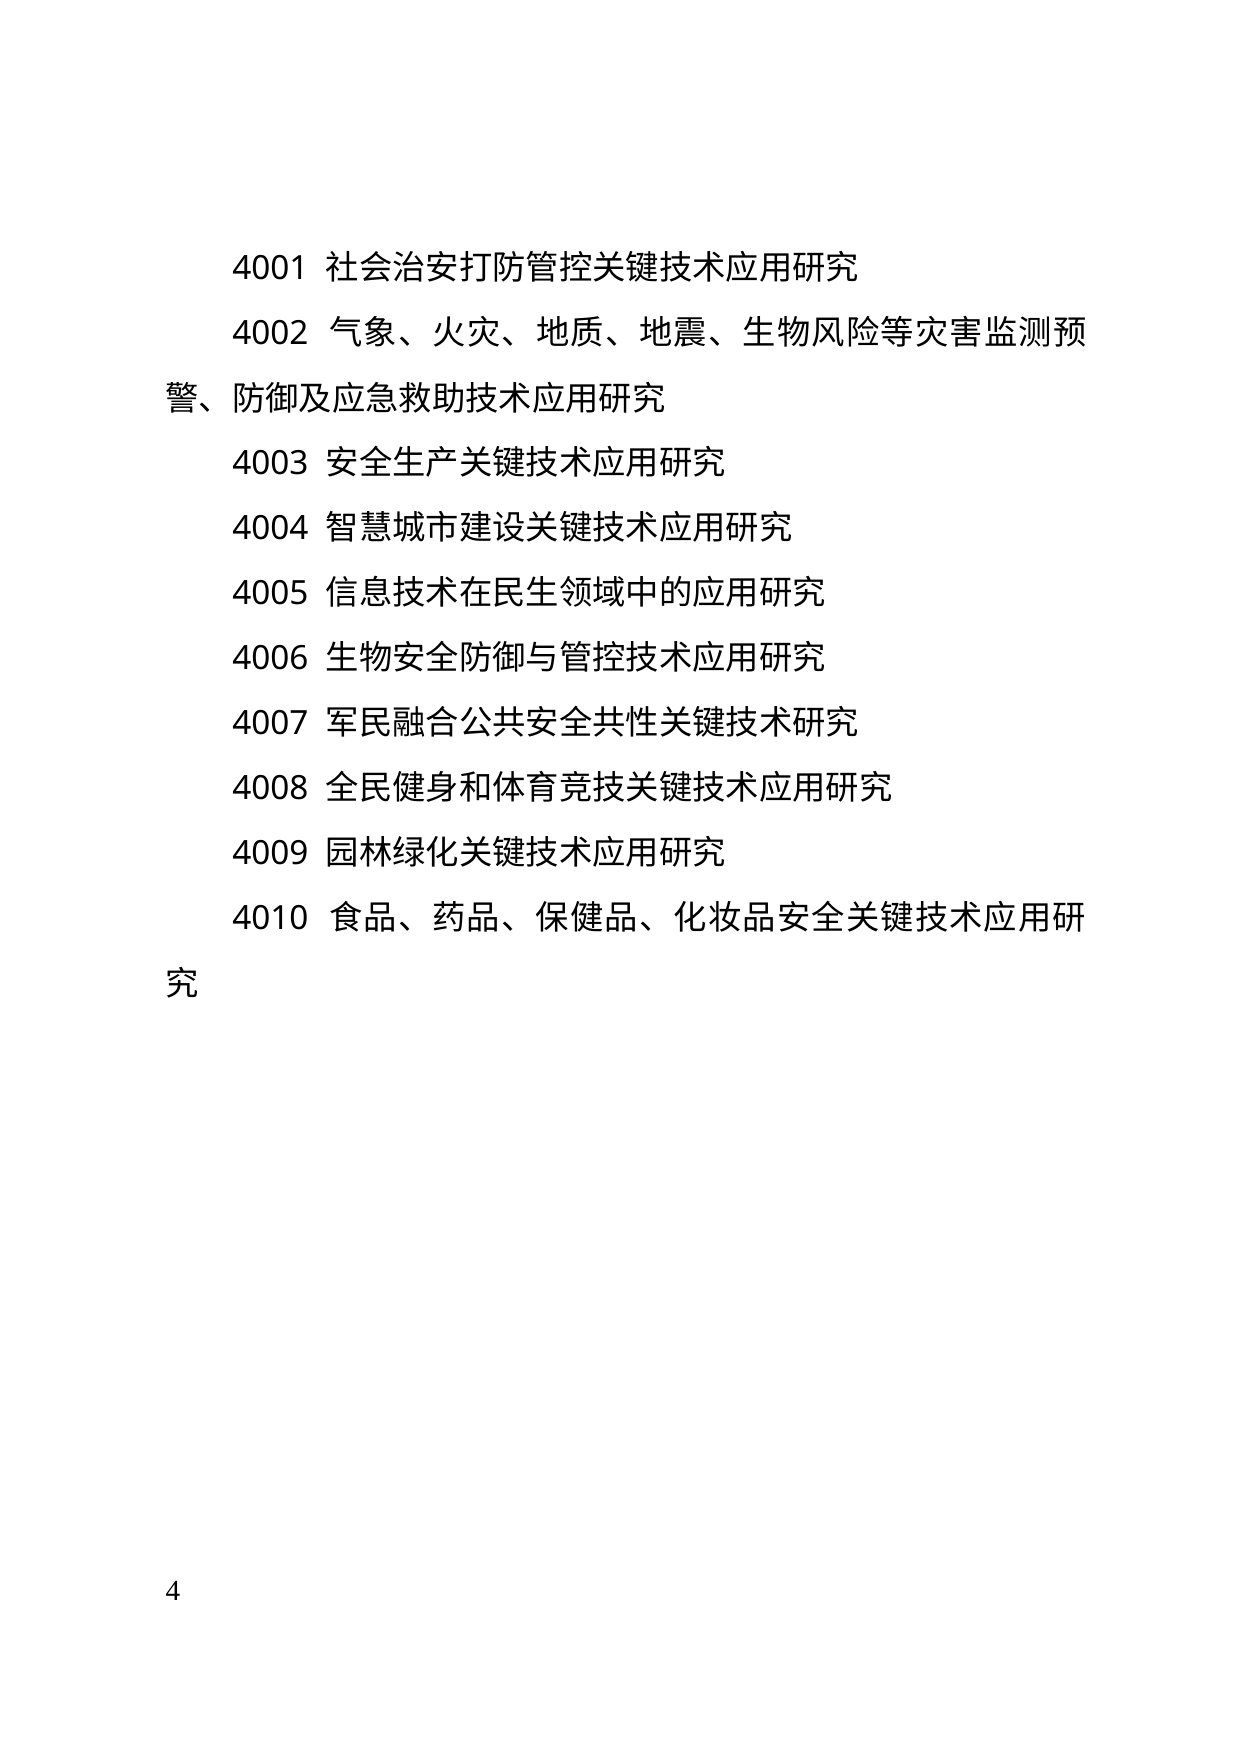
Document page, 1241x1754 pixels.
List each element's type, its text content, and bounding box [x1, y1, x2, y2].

text 4004 智慧城市建设关键技术应用研究 [165, 493, 1087, 558]
text 4005 信息技术在民生领域中的应用研究 [165, 558, 1087, 623]
text 4001 社会治安打防管控关键技术应用研究 [165, 233, 1087, 298]
text 4008 全民健身和体育竞技关键技术应用研究 [165, 753, 1087, 818]
text 4006 生物安全防御与管控技术应用研究 [165, 623, 1087, 688]
text 4010 食品、药品、保健品、化妆品安全关键技术应用研究 [165, 883, 1087, 1013]
text 4003 安全生产关键技术应用研究 [165, 428, 1087, 493]
text 4009 园林绿化关键技术应用研究 [165, 818, 1087, 883]
text 4007 军民融合公共安全共性关键技术研究 [165, 688, 1087, 753]
text 4002 气象、火灾、地质、地震、生物风险等灾害监测预警、防御及应急救助技术应用研究 [165, 298, 1087, 428]
